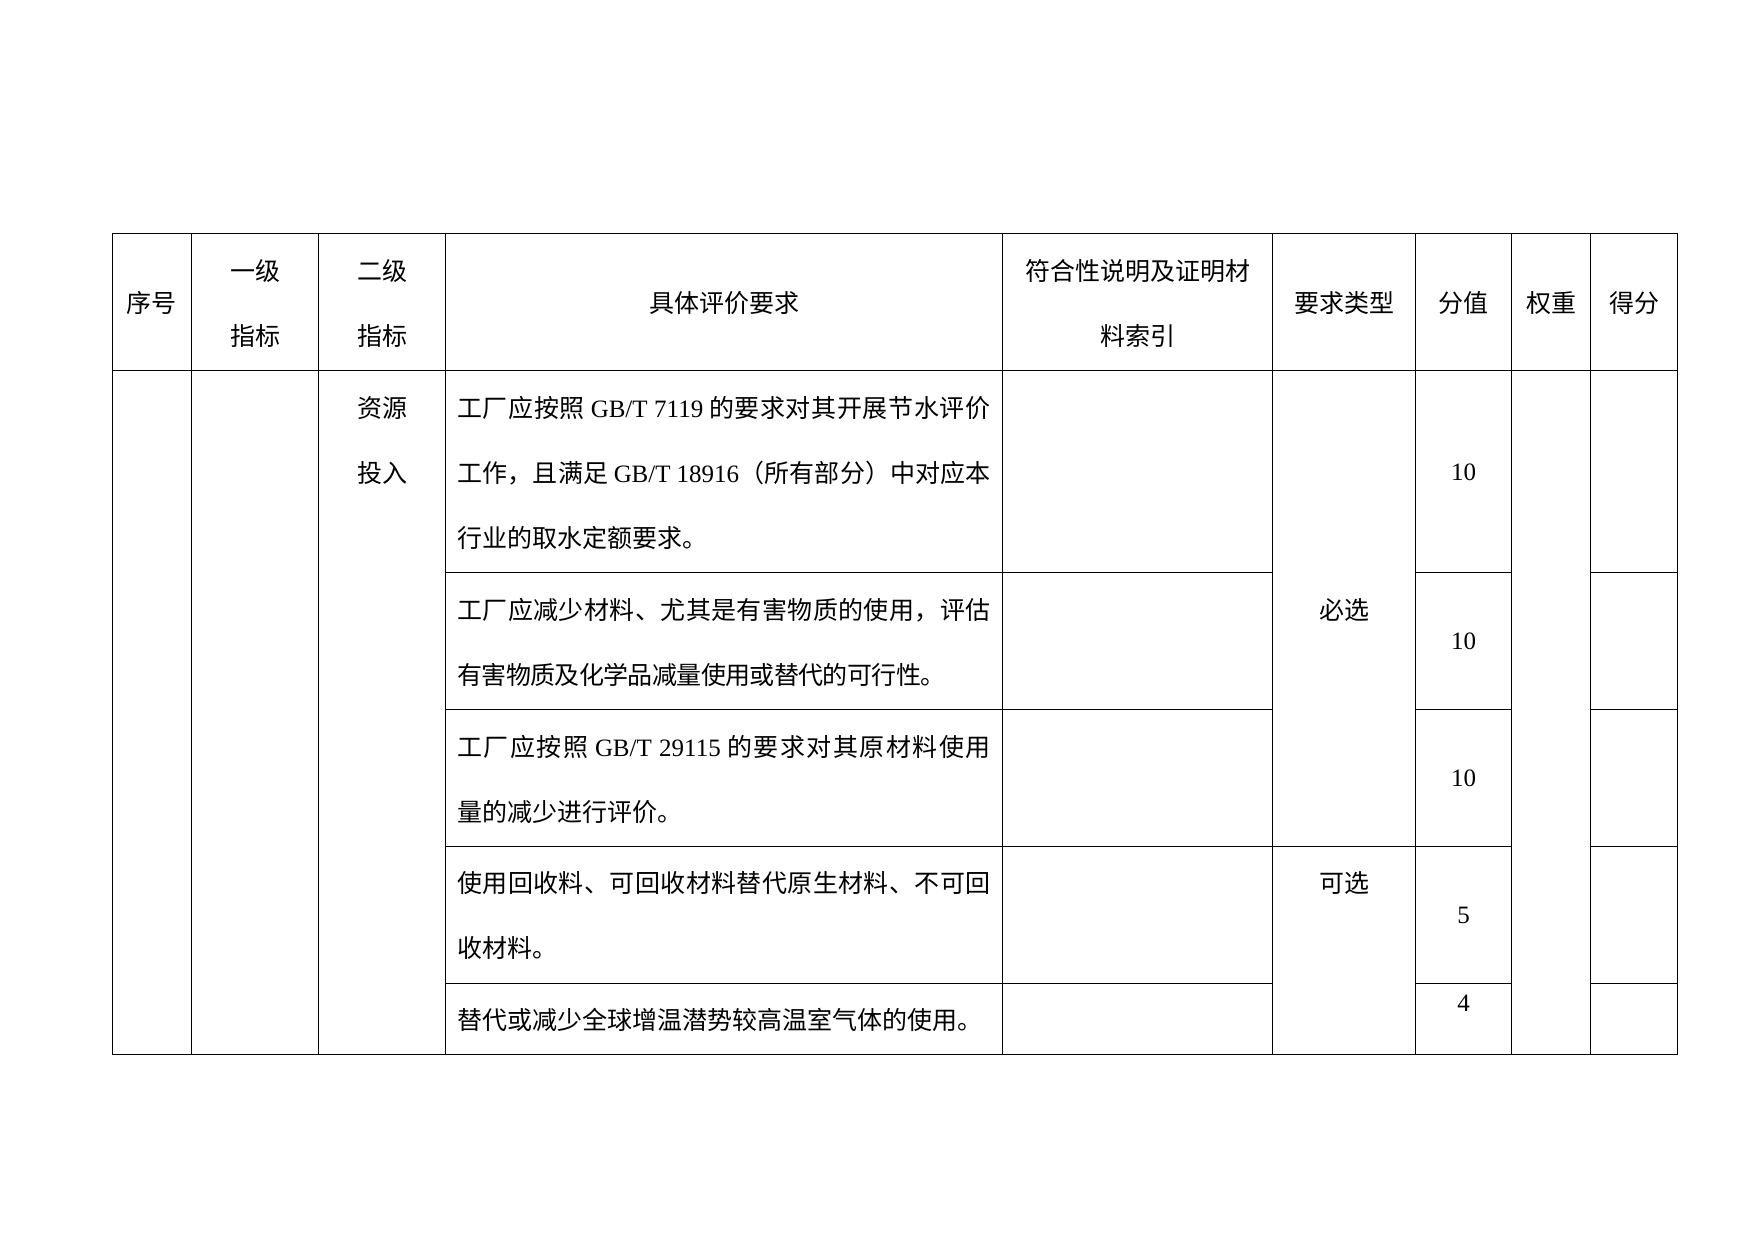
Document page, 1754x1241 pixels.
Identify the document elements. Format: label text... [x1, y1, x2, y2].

table_header 一级 指标 [192, 234, 318, 370]
table_cell 替代或减少全球增温潜势较高温室气体的使用。 [446, 984, 1002, 1054]
table_cell [1591, 573, 1677, 709]
table_cell 5 [1416, 847, 1511, 982]
table_cell 10 [1416, 710, 1511, 846]
table_cell 工厂应按照GB/T 29115的要求对其原材料使用量的减少进行评价。 [446, 710, 1002, 846]
table_cell 必选 [1273, 371, 1415, 846]
table_cell 资源 投入 [319, 371, 445, 1054]
table_header 权重 [1512, 234, 1590, 370]
table_cell [1003, 984, 1272, 1054]
table_cell 使用回收料、可回收材料替代原生材料、不可回收材料。 [446, 847, 1002, 982]
table_header 符合性说明及证明材料索引 [1003, 234, 1272, 370]
table_cell 10 [1416, 573, 1511, 709]
table_cell 工厂应减少材料、尤其是有害物质的使用，评估有害物质及化学品减量使用或替代的可行性。 [446, 573, 1002, 709]
table_header 具体评价要求 [446, 234, 1002, 370]
table_cell 可选 [1273, 847, 1415, 1054]
table_cell [1003, 371, 1272, 572]
table_cell [1591, 710, 1677, 846]
table_cell [1591, 847, 1677, 982]
table_cell [1003, 847, 1272, 982]
table_cell [1003, 573, 1272, 709]
table_header 要求类型 [1273, 234, 1415, 370]
table_cell [1591, 984, 1677, 1054]
table_cell [1591, 371, 1677, 572]
table_cell 10 [1416, 371, 1511, 572]
table_header 序号 [113, 234, 191, 370]
table_header 分值 [1416, 234, 1511, 370]
table_cell 工厂应按照GB/T 7119的要求对其开展节水评价工作，且满足GB/T 18916（所有部分）中对应本行业的取水定额要求。 [446, 371, 1002, 572]
table_header 得分 [1591, 234, 1677, 370]
table_cell [1003, 710, 1272, 846]
table_cell 4 [1416, 984, 1511, 1054]
table_header 二级 指标 [319, 234, 445, 370]
